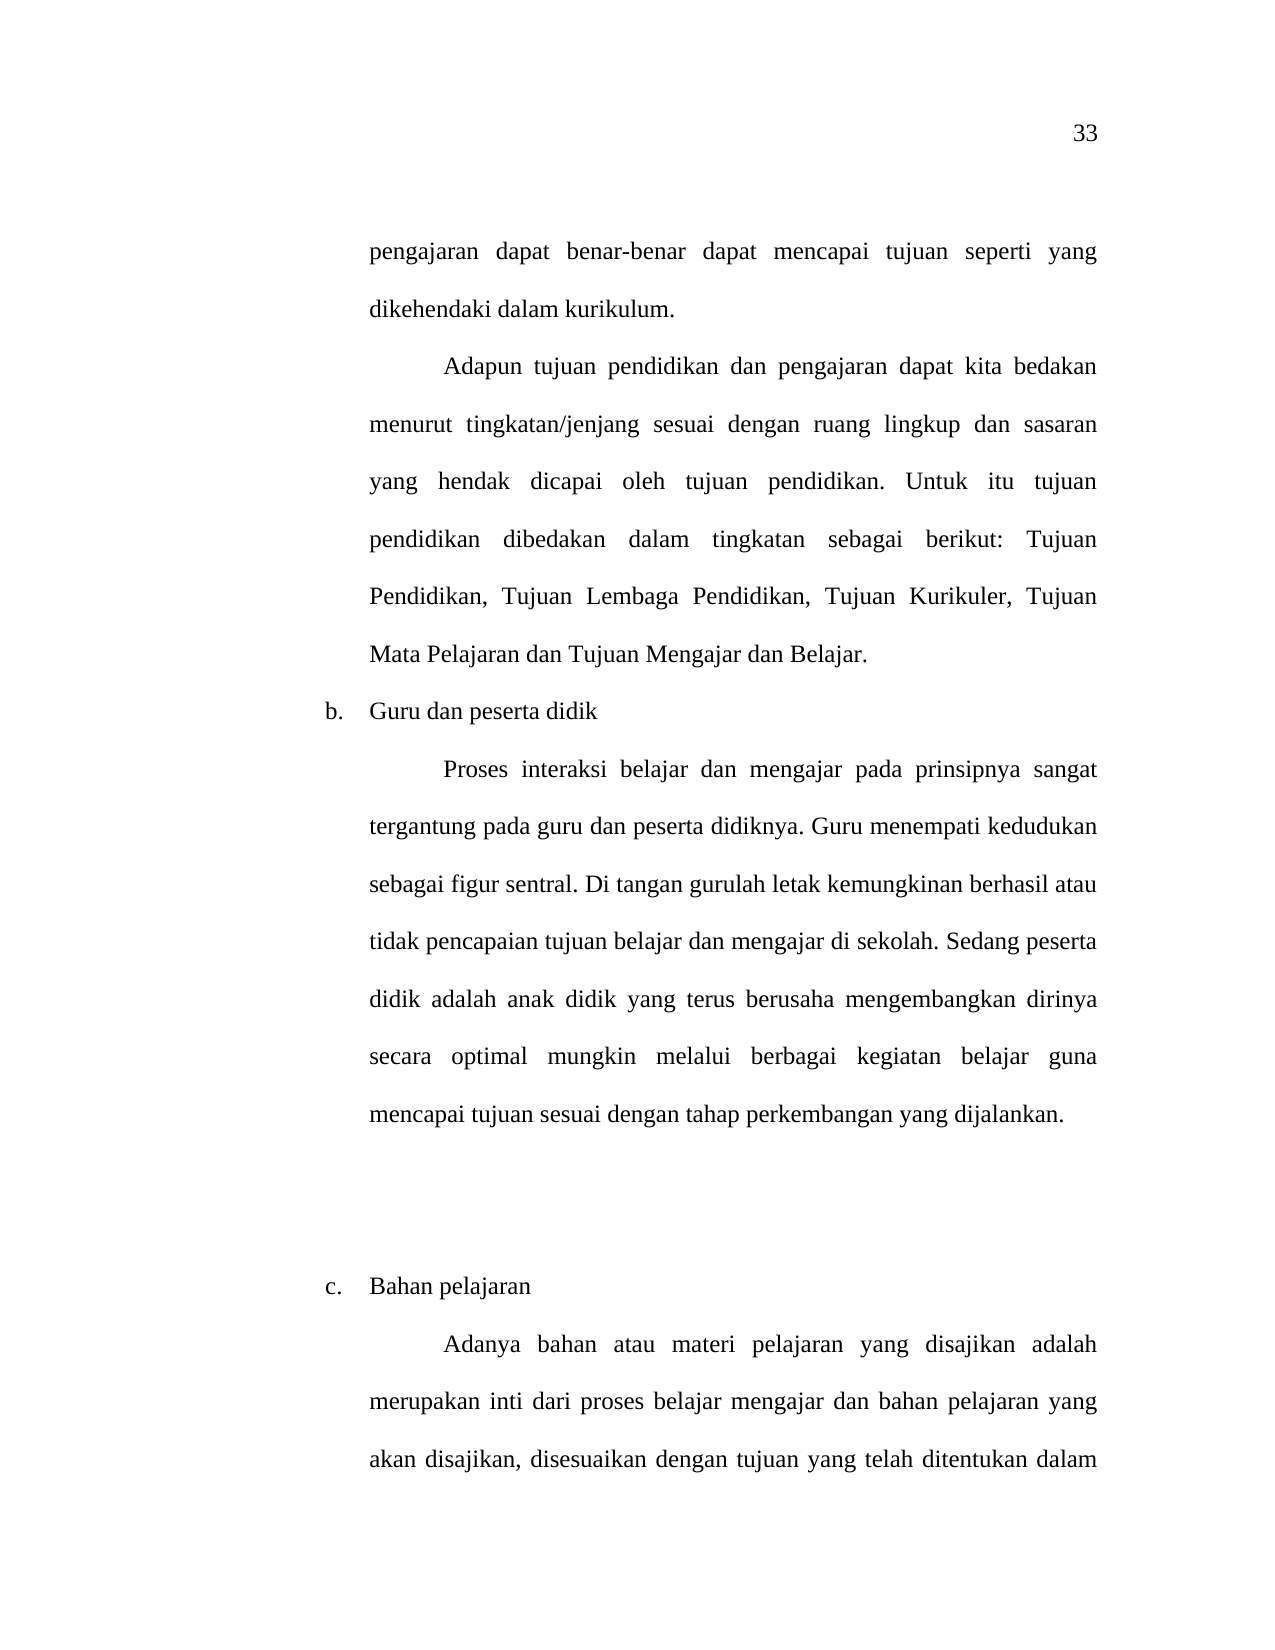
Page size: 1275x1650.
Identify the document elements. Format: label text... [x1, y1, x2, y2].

list Guru dan peserta didik [325, 696, 1098, 725]
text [369, 1329, 1098, 1472]
list Bahan pelajaran [325, 1271, 1098, 1300]
text Adapun tujuan pendidikan dan pengajaran dapat kita bedakan menurut tingkatan/jenjang sesuai dengan ruang lingkup dan sasaran yang hendak dicapai oleh tujuan pendidikan. Untuk itu tujuan pendidikan dibedakan dalam tingkatan sebagai berikut: Tujuan Pendidikan, Tujuan Lembaga Pendidikan, Tujuan Kurikuler, Tujuan Mata Pelajaran dan Tujuan Mengajar dan Belajar. [369, 351, 1098, 667]
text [369, 236, 1098, 322]
text Proses interaksi belajar dan mengajar pada prinsipnya sangat tergantung pada guru dan peserta didiknya. Guru menempati kedudukan sebagai figur sentral. Di tangan gurulah letak kemungkinan berhasil atau tidak pencapaian tujuan belajar dan mengajar di sekolah. Sedang peserta didik adalah anak didik yang terus berusaha mengembangkan dirinya secara optimal mungkin melalui berbagai kegiatan belajar guna mencapai tujuan sesuai dengan tahap perkembangan yang dijalankan. [369, 754, 1098, 1127]
